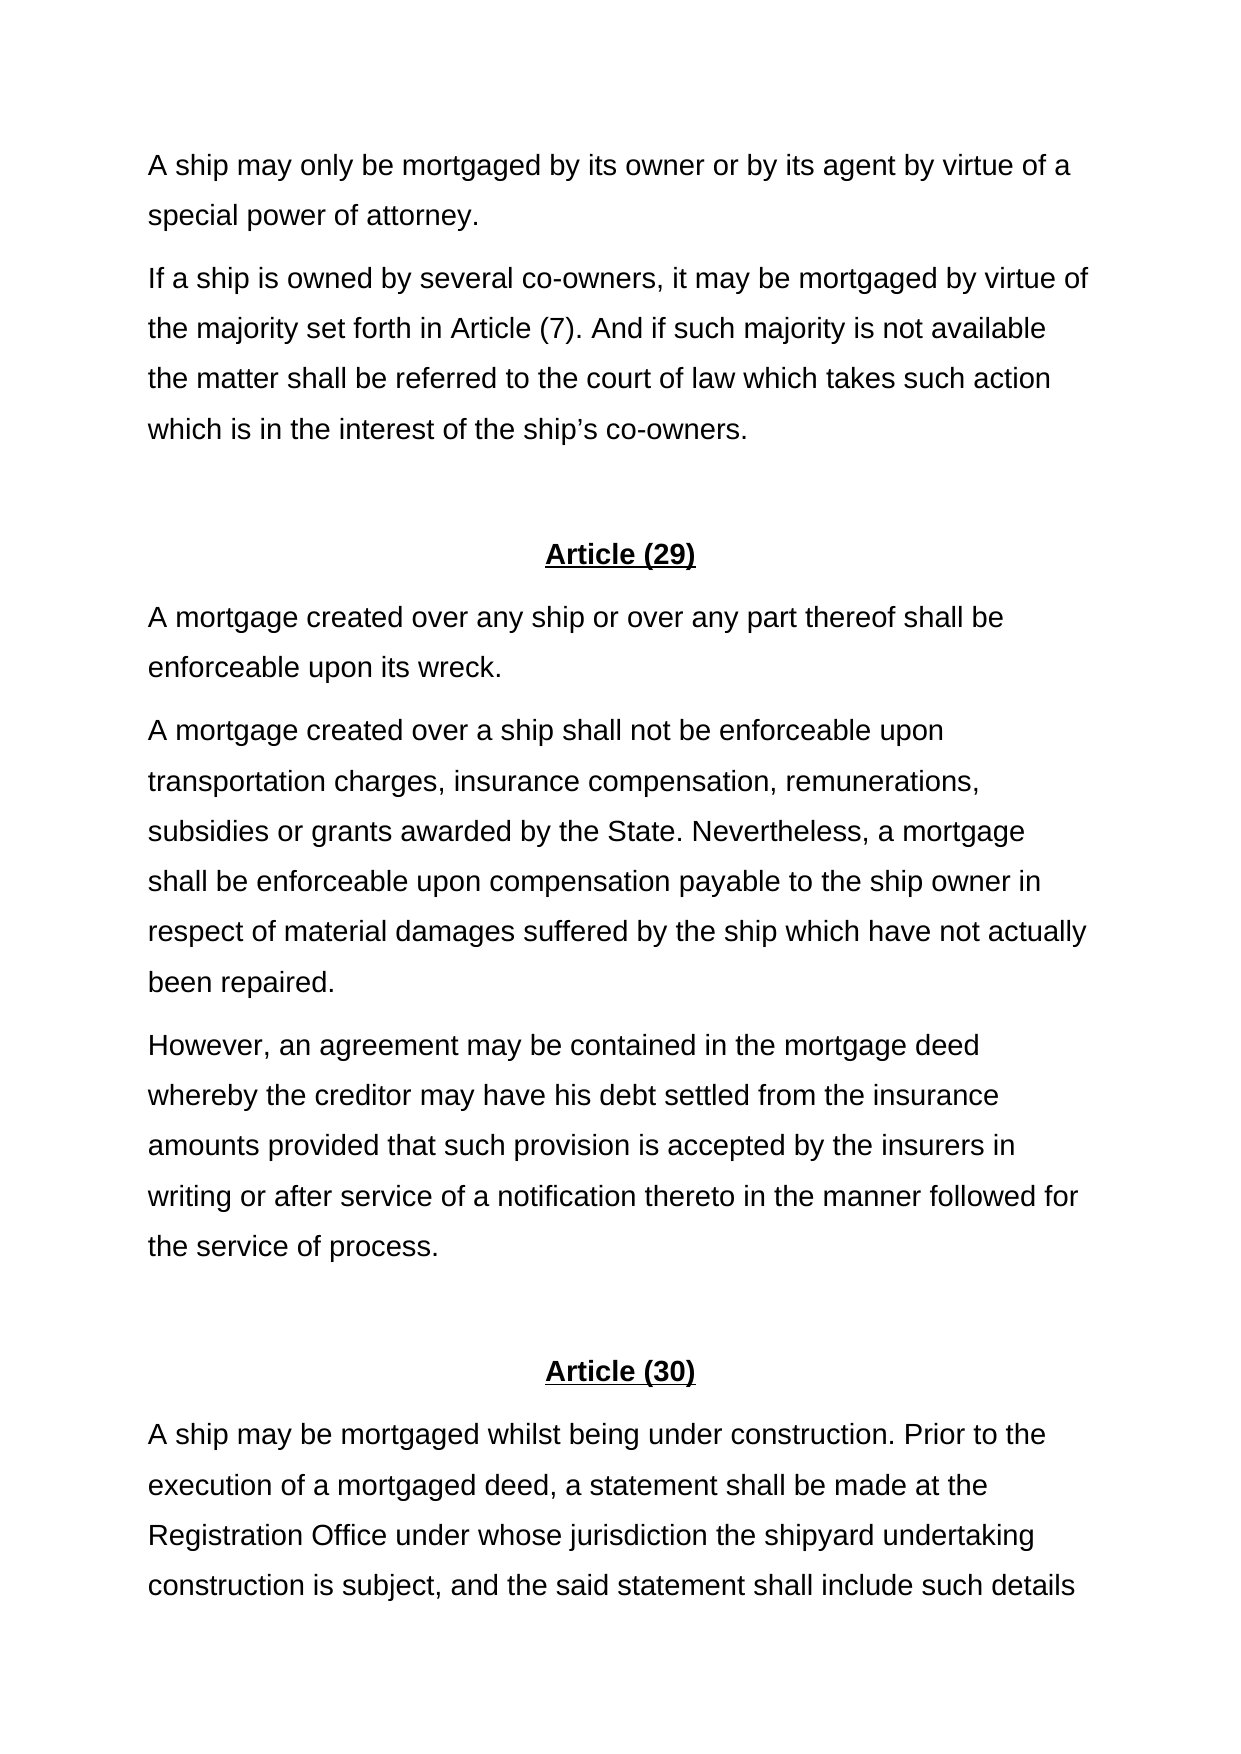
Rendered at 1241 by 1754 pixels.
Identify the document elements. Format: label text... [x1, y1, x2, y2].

text Article (29) [148, 537, 1093, 571]
text A mortgage created over any ship or over any part thereof shall be enforceable upon its wreck. [148, 600, 1093, 684]
text A ship may only be mortgaged by its owner or by its agent by virtue of a special power of attorney. [148, 148, 1093, 231]
text If a ship is owned by several co-owners, it may be mortgaged by virtue of the majority set forth in Article (7). And if such majority is not available the matter shall be referred to the court of law which takes such action which is in the interest of the ship’s co-owners. [148, 261, 1093, 445]
text A mortgage created over a ship shall not be enforceable upon transportation charges, insurance compensation, remunerations, subsidies or grants awarded by the State. Nevertheless, a mortgage shall be enforceable upon compensation payable to the ship owner in respect of material damages suffered by the ship which have not actually been repaired. [148, 713, 1093, 998]
text However, an agreement may be contained in the mortgage deed whereby the creditor may have his debt settled from the insurance amounts provided that such provision is accepted by the insurers in writing or after service of a notification thereto in the manner followed for the service of process. [148, 1028, 1093, 1262]
text Article (30) [148, 1354, 1093, 1388]
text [148, 1417, 1093, 1602]
